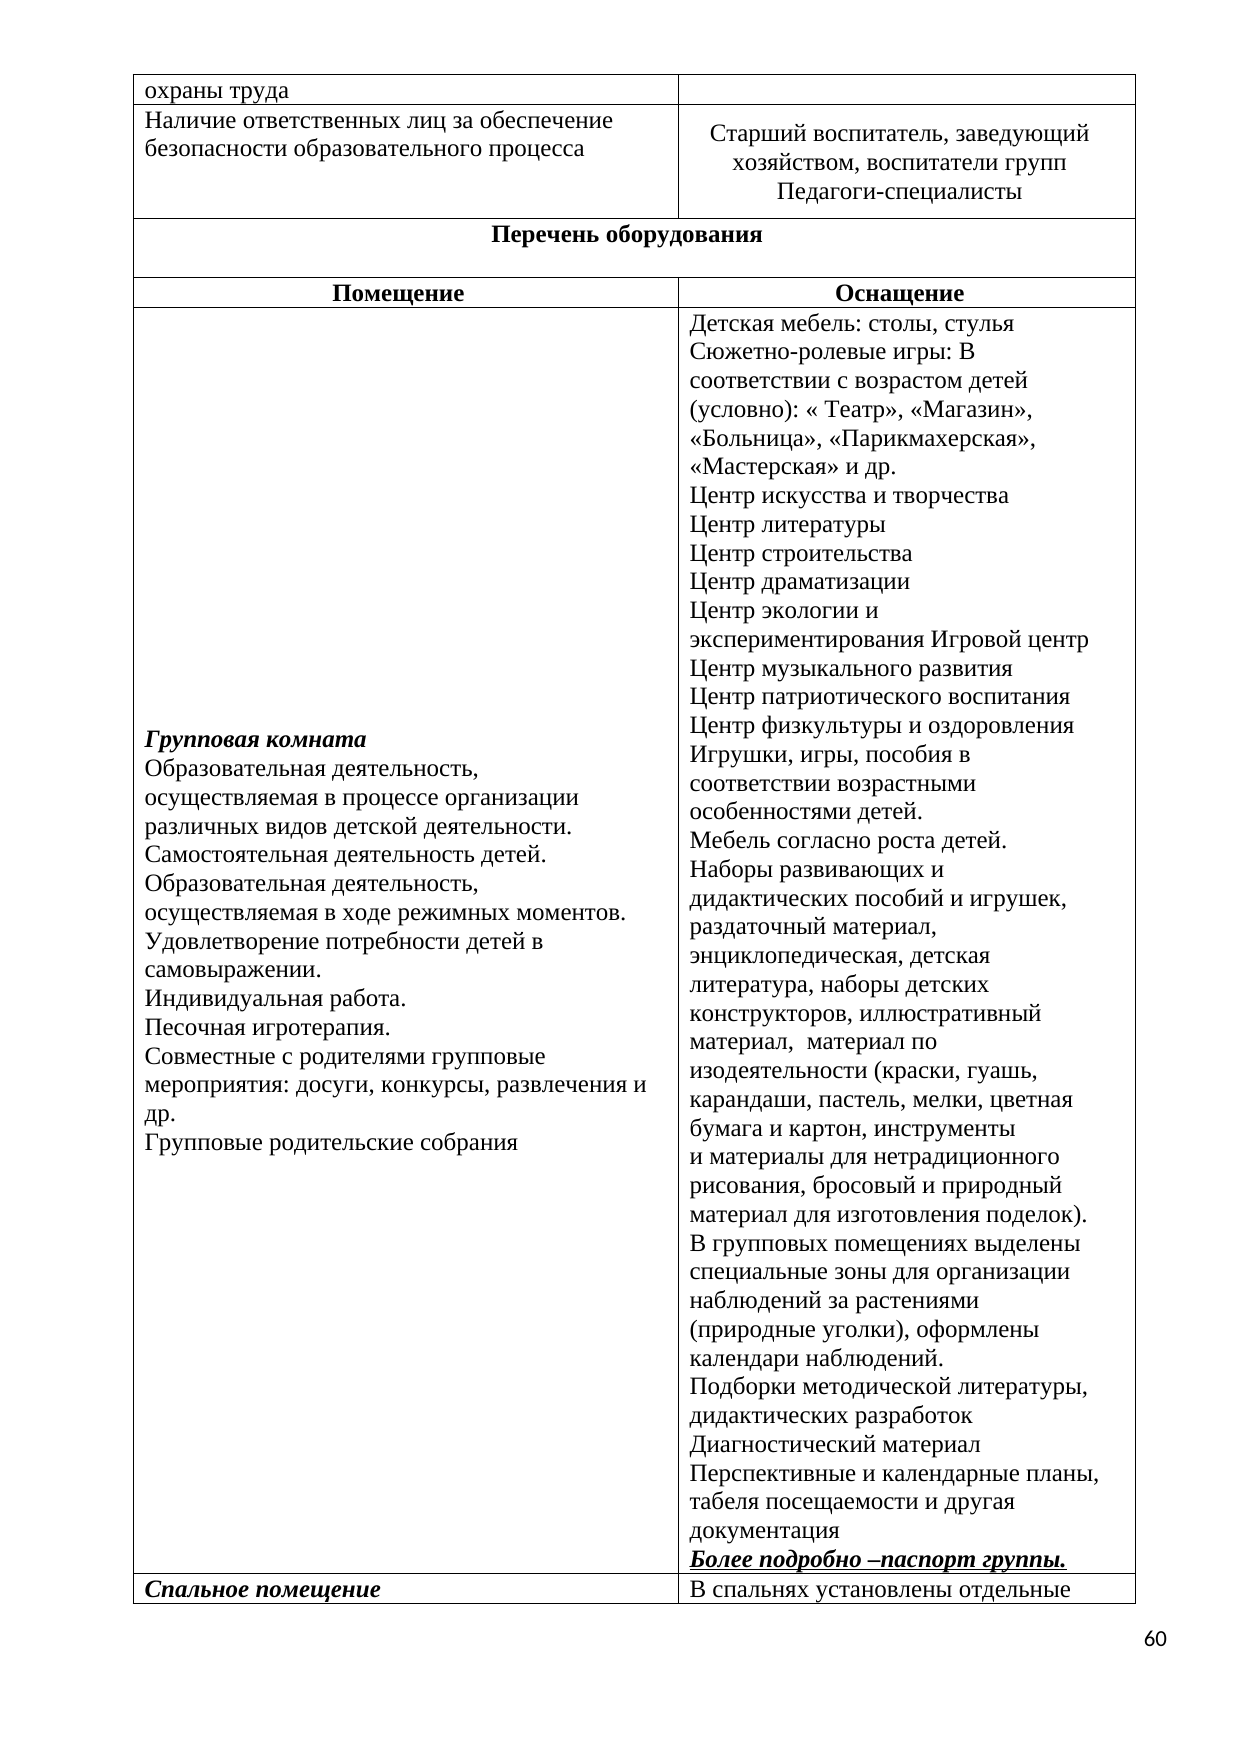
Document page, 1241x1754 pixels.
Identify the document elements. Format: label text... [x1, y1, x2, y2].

table_cell Наличие ответственных лиц за обеспечение безопасности образовательного процесса [134, 105, 678, 218]
table_cell Детская мебель: столы, стулья Сюжетно-ролевые игры: В соответствии с возрастом детей (условно): « Театр», «Магазин», «Больница», «Парикмахерская», «Мастерская» и др. Центр искусства и творчества Центр литературы Центр строительства Центр драматизации Центр экологии и экспериментирования Игровой центр Центр музыкального развития Центр патриотического воспитания Центр физкультуры и оздоровления Игрушки, игры, пособия в соответствии возрастными особенностями детей. Мебель согласно роста детей. Наборы развивающих и дидактических пособий и игрушек, раздаточный материал, энциклопедическая, детская литература, наборы детских конструкторов, иллюстративный материал, материал по изодеятельности (краски, гуашь, карандаши, пастель, мелки, цветная бумага и картон, инструменты и материалы для нетрадиционного рисования, бросовый и природный материал для изготовления поделок). В групповых помещениях выделены специальные зоны для организации наблюдений за растениями (природные уголки), оформлены календари наблюдений. Подборки методической литературы, дидактических разработок Диагностический материал Перспективные и календарные планы, табеля посещаемости и другая документация Более подробно –паспорт группы. [679, 308, 1135, 1573]
table_cell Старший воспитатель, заведующий хозяйством, воспитатели групп Педагоги-специалисты [679, 105, 1135, 218]
table_cell Перечень оборудования [134, 219, 1135, 277]
table_cell Помещение [134, 278, 678, 307]
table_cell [679, 75, 1135, 104]
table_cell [134, 75, 678, 104]
table_cell Оснащение [679, 278, 1135, 307]
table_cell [134, 1574, 678, 1602]
table_cell Групповая комната Образовательная деятельность, осуществляемая в процессе организации различных видов детской деятельности. Самостоятельная деятельность детей. Образовательная деятельность, осуществляемая в ходе режимных моментов. Удовлетворение потребности детей в самовыражении. Индивидуальная работа. Песочная игротерапия. Совместные с родителями групповые мероприятия: досуги, конкурсы, развлечения и др. Групповые родительские собрания [134, 308, 678, 1573]
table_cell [679, 1574, 1135, 1602]
